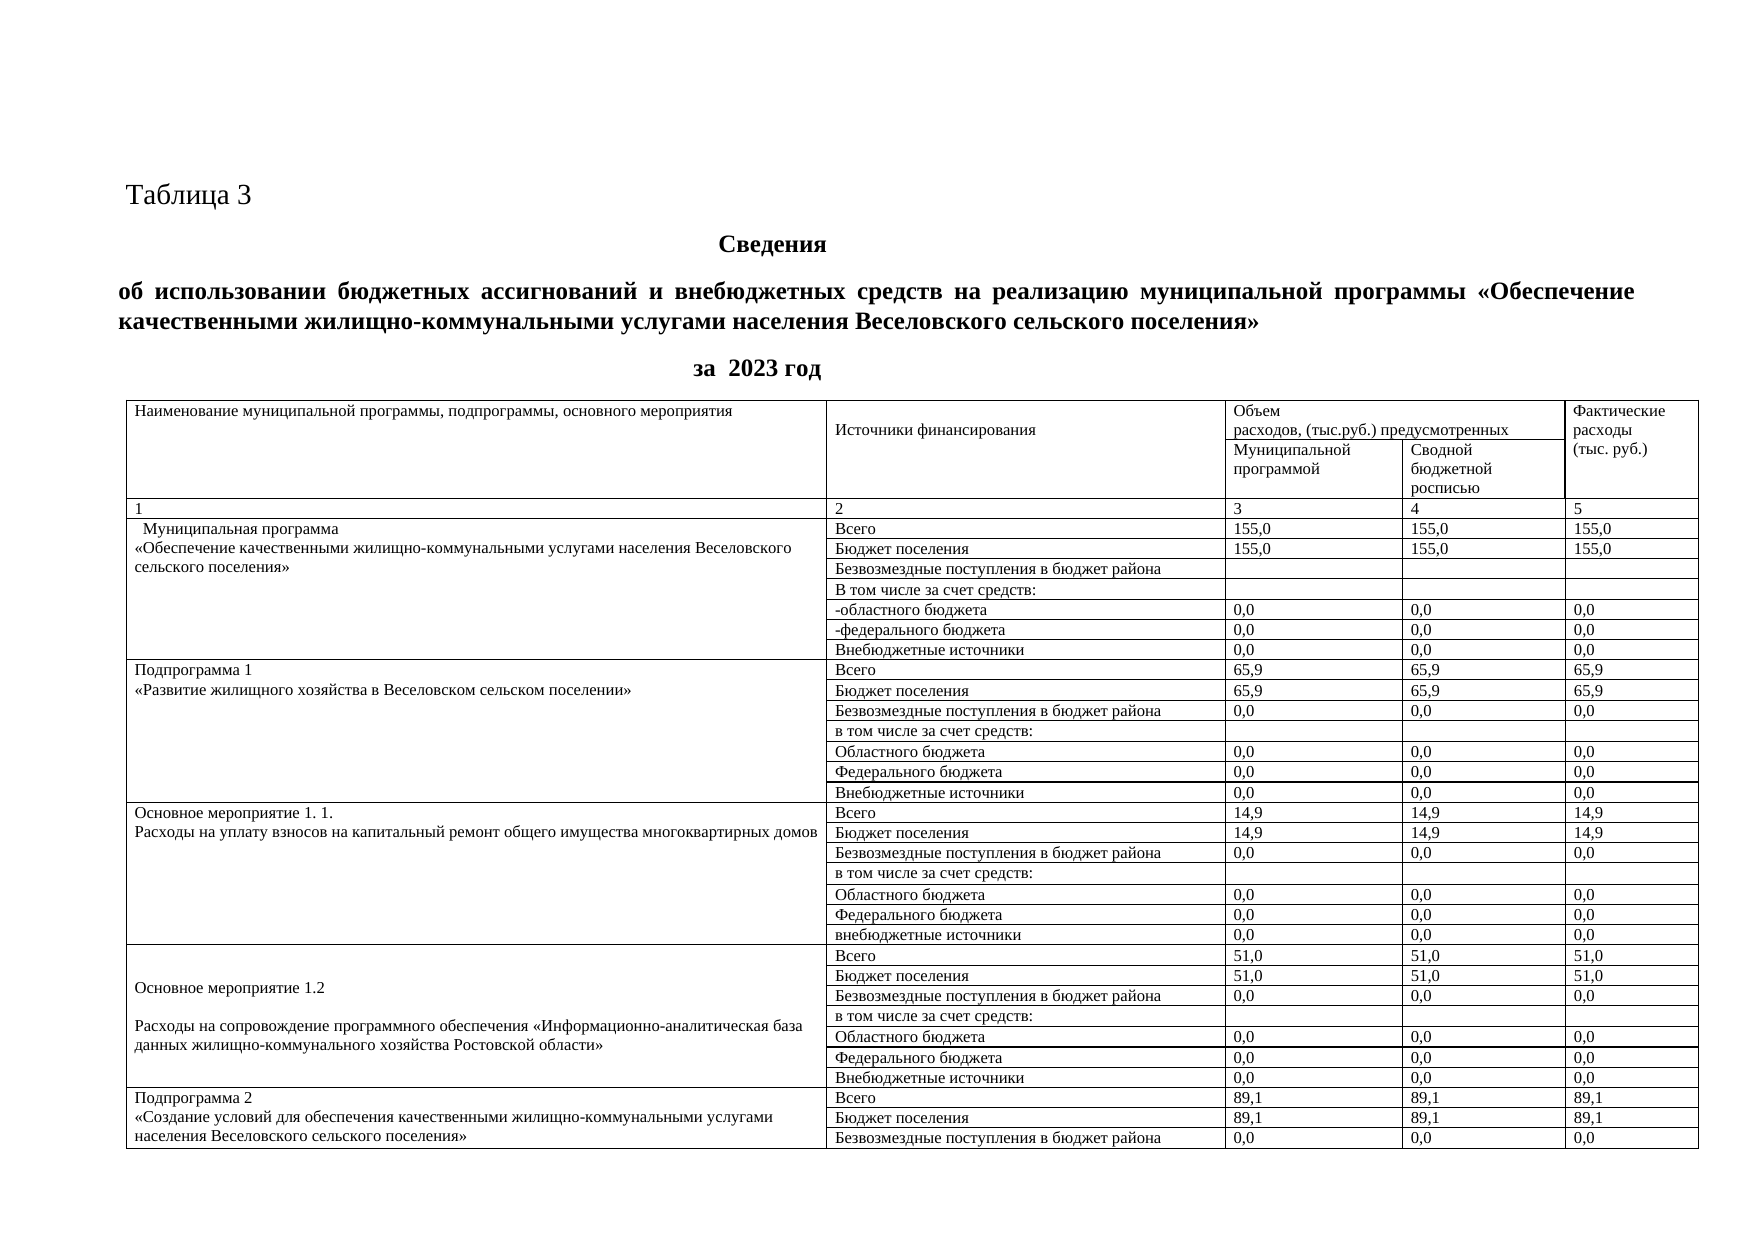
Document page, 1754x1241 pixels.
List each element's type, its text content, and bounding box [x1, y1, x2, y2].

table_cell 89,1 [1226, 1108, 1402, 1127]
table_cell Федерального бюджета [827, 1048, 1225, 1067]
table_cell Безвозмездные поступления в бюджет района [827, 1128, 1225, 1147]
table_cell 0,0 [1566, 843, 1698, 862]
table_cell 0,0 [1566, 640, 1698, 659]
table_cell 65,9 [1566, 680, 1698, 699]
table_cell 51,0 [1403, 966, 1565, 985]
table_cell [1403, 721, 1565, 741]
table_cell 0,0 [1566, 1048, 1698, 1067]
table_cell Подпрограмма 1 «Развитие жилищного хозяйства в Веселовском сельском поселении» [127, 660, 826, 802]
table_cell 0,0 [1226, 620, 1402, 639]
table_cell 0,0 [1566, 1068, 1698, 1087]
table_cell Муниципальная программа «Обеспечение качественными жилищно-коммунальными услугами населения Веселовского сельского поселения» [127, 519, 826, 659]
table_cell [1566, 721, 1698, 741]
table_cell 0,0 [1566, 986, 1698, 1005]
table_cell 89,1 [1403, 1108, 1565, 1127]
table_cell [1226, 863, 1402, 884]
table_cell Безвозмездные поступления в бюджет района [827, 843, 1225, 862]
table_cell 65,9 [1226, 660, 1402, 679]
table_cell 0,0 [1403, 783, 1565, 802]
table_cell 0,0 [1566, 885, 1698, 904]
text Сведения [118, 229, 1636, 258]
table_cell 14,9 [1226, 803, 1402, 822]
table_cell 0,0 [1403, 905, 1565, 924]
table_cell Бюджет поселения [827, 680, 1225, 699]
table_cell 0,0 [1566, 925, 1698, 944]
table_cell 0,0 [1226, 986, 1402, 1005]
text Таблица 3 [118, 177, 1636, 211]
table_cell 155,0 [1566, 519, 1698, 538]
table_cell 155,0 [1226, 539, 1402, 558]
table_cell 0,0 [1403, 843, 1565, 862]
table_cell 14,9 [1403, 803, 1565, 822]
table_cell [1566, 579, 1698, 598]
table_cell 65,9 [1403, 680, 1565, 699]
table_cell Всего [827, 660, 1225, 679]
table_cell 0,0 [1226, 905, 1402, 924]
table_cell Основное мероприятие 1.2 Расходы на сопровождение программного обеспечения «Информационно-аналитическая база данных жилищно-коммунального хозяйства Ростовской области» [127, 945, 826, 1087]
table_cell Всего [827, 1088, 1225, 1107]
table_cell 1 [127, 499, 826, 518]
table_cell 155,0 [1403, 539, 1565, 558]
text за 2023 год [118, 353, 1636, 381]
table_cell Основное мероприятие 1. 1. Расходы на уплату взносов на капитальный ремонт общего имущества многоквартирных домов [127, 803, 826, 944]
table_cell 0,0 [1566, 905, 1698, 924]
table_cell 0,0 [1566, 600, 1698, 619]
table_cell 5 [1566, 499, 1698, 518]
table_cell 14,9 [1226, 823, 1402, 842]
table_cell Бюджет поселения [827, 539, 1225, 558]
table_cell 65,9 [1403, 660, 1565, 679]
table_cell Федерального бюджета [827, 762, 1225, 781]
table_cell внебюджетные источники [827, 925, 1225, 944]
table_cell 51,0 [1226, 945, 1402, 964]
table_cell 89,1 [1566, 1108, 1698, 1127]
table_cell Федерального бюджета [827, 905, 1225, 924]
table_cell Внебюджетные источники [827, 640, 1225, 659]
table_cell 65,9 [1566, 660, 1698, 679]
table_cell 0,0 [1226, 640, 1402, 659]
table_header Наименование муниципальной программы, подпрограммы, основного мероприятия [127, 401, 826, 497]
table_cell Сводной бюджетной росписью [1403, 440, 1564, 497]
table_cell Бюджет поселения [827, 1108, 1225, 1127]
table_cell 0,0 [1226, 1068, 1402, 1087]
table_cell 155,0 [1566, 539, 1698, 558]
table_cell в том числе за счет средств: [827, 721, 1225, 741]
table_cell 4 [1403, 499, 1565, 518]
table_cell 0,0 [1226, 1048, 1402, 1067]
table_cell Всего [827, 945, 1225, 964]
table_cell [1566, 559, 1698, 578]
table_cell Областного бюджета [827, 1027, 1225, 1046]
table_cell 14,9 [1566, 823, 1698, 842]
table_cell 51,0 [1566, 966, 1698, 985]
table_cell 89,1 [1226, 1088, 1402, 1107]
table_cell 0,0 [1226, 925, 1402, 944]
table_cell 51,0 [1403, 945, 1565, 964]
table_cell 0,0 [1566, 1027, 1698, 1046]
table_cell 0,0 [1403, 701, 1565, 720]
table_cell 51,0 [1226, 966, 1402, 985]
table_cell 0,0 [1403, 620, 1565, 639]
table_cell 0,0 [1226, 783, 1402, 802]
table_header Объем расходов, (тыс.руб.) предусмотренных [1226, 401, 1564, 439]
table_cell 0,0 [1403, 762, 1565, 781]
table_cell в том числе за счет средств: [827, 863, 1225, 884]
table_cell 0,0 [1226, 1128, 1402, 1147]
table_cell [1403, 1006, 1565, 1026]
table_cell 0,0 [1226, 885, 1402, 904]
table_cell Безвозмездные поступления в бюджет района [827, 986, 1225, 1005]
table_cell 0,0 [1566, 620, 1698, 639]
table_cell 89,1 [1566, 1088, 1698, 1107]
table_cell 0,0 [1403, 925, 1565, 944]
table_cell 3 [1226, 499, 1402, 518]
table_cell 0,0 [1403, 600, 1565, 619]
table_cell 0,0 [1226, 742, 1402, 761]
table_cell -федерального бюджета [827, 620, 1225, 639]
table_cell 0,0 [1226, 762, 1402, 781]
table_cell 0,0 [1403, 1048, 1565, 1067]
table_cell 155,0 [1403, 519, 1565, 538]
table_cell 0,0 [1403, 1068, 1565, 1087]
table_cell [1226, 559, 1402, 578]
table_cell 14,9 [1403, 823, 1565, 842]
table_cell [1403, 559, 1565, 578]
table_cell 0,0 [1403, 1027, 1565, 1046]
table_cell 0,0 [1226, 843, 1402, 862]
table_cell 0,0 [1403, 742, 1565, 761]
table_cell [1403, 579, 1565, 598]
table_cell Областного бюджета [827, 742, 1225, 761]
table_cell 0,0 [1226, 600, 1402, 619]
table_cell в том числе за счет средств: [827, 1006, 1225, 1026]
table_cell 0,0 [1566, 742, 1698, 761]
table_cell [1566, 1006, 1698, 1026]
table_cell Внебюджетные источники [827, 783, 1225, 802]
table_cell Безвозмездные поступления в бюджет района [827, 701, 1225, 720]
table_cell 0,0 [1226, 701, 1402, 720]
table_cell 89,1 [1403, 1088, 1565, 1107]
table_cell Безвозмездные поступления в бюджет района [827, 559, 1225, 578]
table_cell [1403, 863, 1565, 884]
table_cell Бюджет поселения [827, 966, 1225, 985]
table_cell 2 [827, 499, 1225, 518]
table_cell Муниципальной программой [1226, 440, 1402, 497]
table_cell Бюджет поселения [827, 823, 1225, 842]
table_header Фактические расходы (тыс. руб.) [1566, 401, 1698, 497]
table_cell 0,0 [1226, 1027, 1402, 1046]
table_cell 51,0 [1566, 945, 1698, 964]
table_cell [1226, 721, 1402, 741]
table_cell 14,9 [1566, 803, 1698, 822]
table_cell Подпрограмма 2 «Создание условий для обеспечения качественными жилищно-коммунальными услугами населения Веселовского сельского поселения» [127, 1088, 826, 1147]
table_cell [1226, 579, 1402, 598]
table_cell 0,0 [1566, 762, 1698, 781]
table_cell [1566, 863, 1698, 884]
text об использовании бюджетных ассигнований и внебюджетных средств на реализацию муниципальной программы «Обеспечение качественными жилищно-коммунальными услугами населения Веселовского сельского поселения» [118, 276, 1636, 335]
table_cell 65,9 [1226, 680, 1402, 699]
table_cell 0,0 [1403, 986, 1565, 1005]
table_cell 0,0 [1403, 1128, 1565, 1147]
table_cell 0,0 [1403, 885, 1565, 904]
table_cell 0,0 [1566, 701, 1698, 720]
table_cell В том числе за счет средств: [827, 579, 1225, 598]
table_cell Всего [827, 519, 1225, 538]
table_cell 0,0 [1403, 640, 1565, 659]
table_cell 0,0 [1566, 783, 1698, 802]
table_cell [1226, 1006, 1402, 1026]
table_cell -областного бюджета [827, 600, 1225, 619]
table_cell 155,0 [1226, 519, 1402, 538]
table_header Источники финансирования [827, 401, 1225, 497]
table_cell 0,0 [1566, 1128, 1698, 1147]
table_cell Внебюджетные источники [827, 1068, 1225, 1087]
table_cell Всего [827, 803, 1225, 822]
table_cell Областного бюджета [827, 885, 1225, 904]
